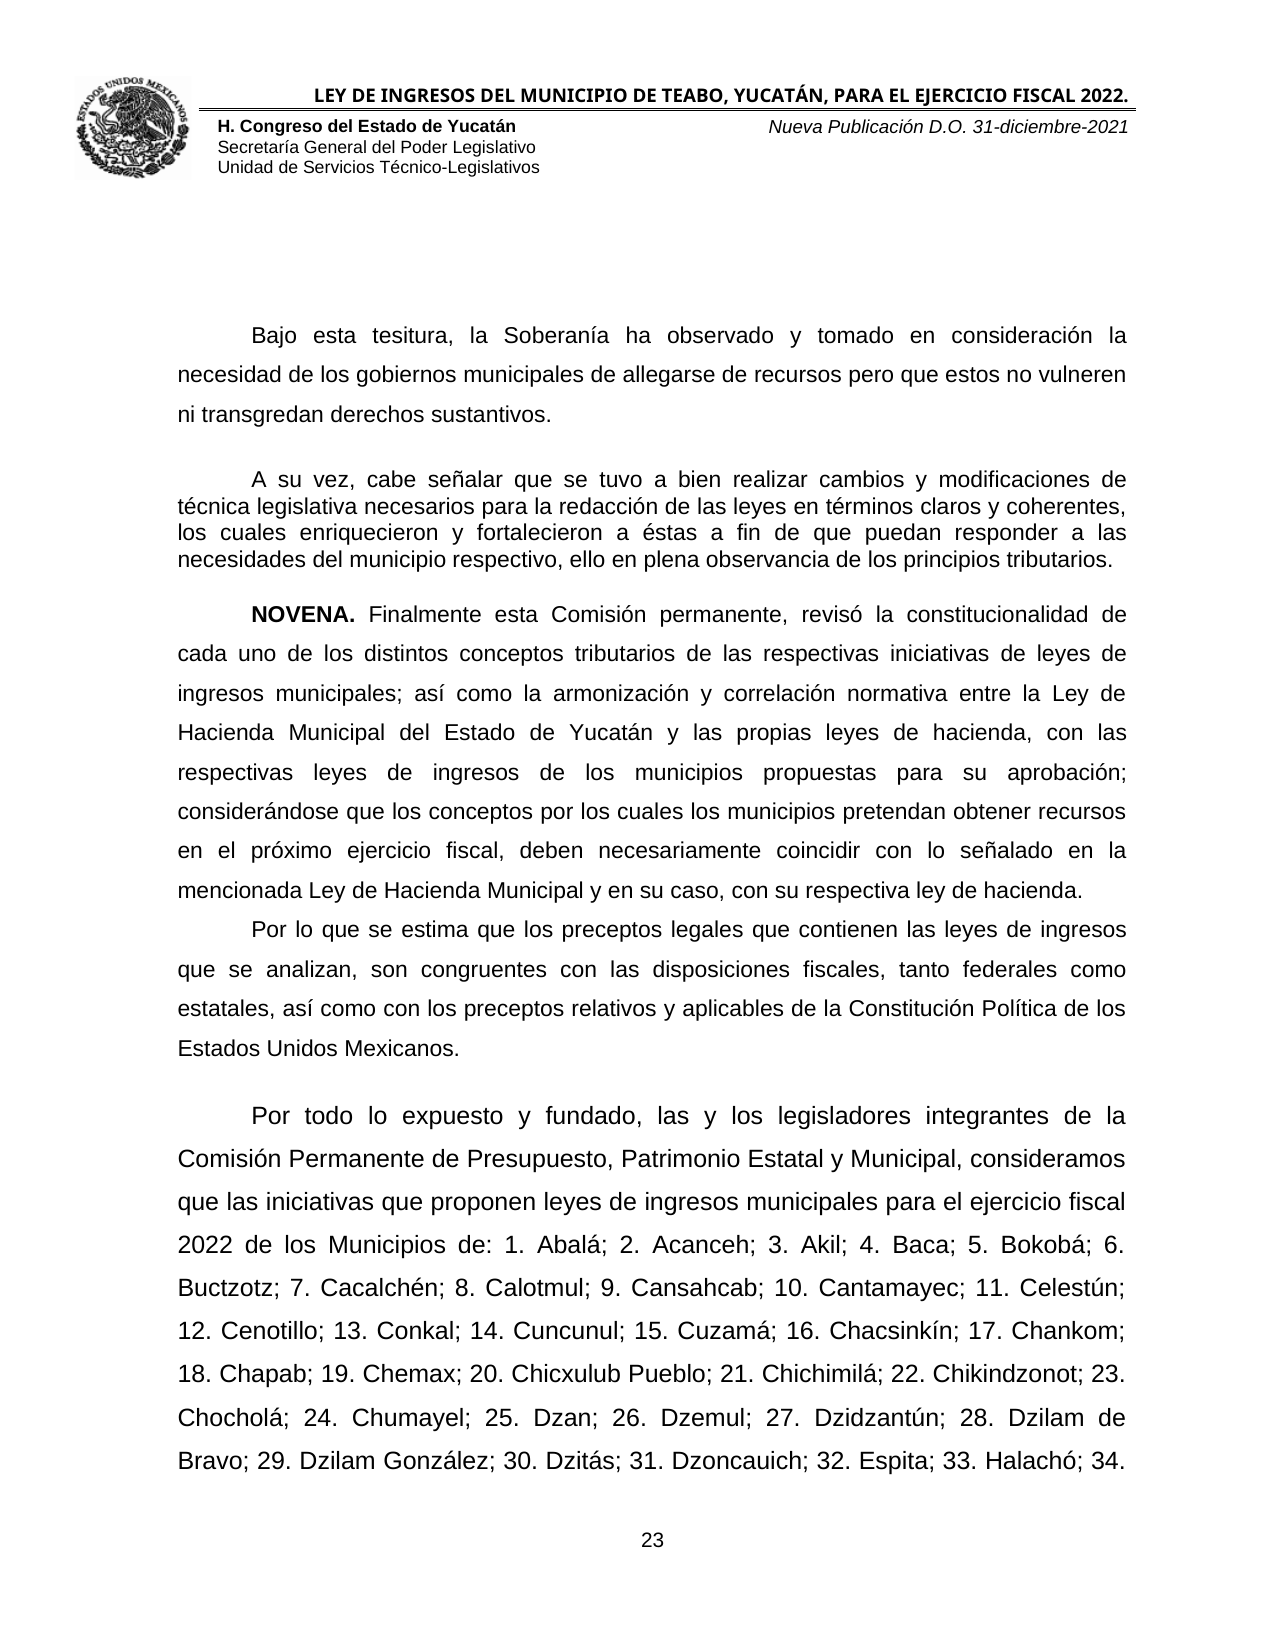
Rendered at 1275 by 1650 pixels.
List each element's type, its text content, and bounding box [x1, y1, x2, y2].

text NOVENA. Finalmente esta Comisión permanente, revisó la constitucionalidad de cada uno de los distintos conceptos tributarios de las respectivas iniciativas de leyes de ingresos municipales; así como la armonización y correlación normativa entre de Hacienda Municipal del Estado de Yucatán y las propias leyes de hacienda, con las respectivas leyes de ingresos de los municipios propuestas para su aprobación; considerándose que los conceptos por los cuales los municipios pretendan obtener recursos en el próximo ejercicio fiscal, deben necesariamente coincidir con lo señalado en la mencionada Ley de Hacienda Municipal y en su caso, con su respectiva ley de hacienda. [177, 601, 1127, 903]
text Bajo esta tesitura, la Soberanía ha observado y tomado en consideración la necesidad de los gobiernos municipales de allegarse de recursos pero que estos no vulneren ni transgredan derechos sustantivos. [177, 322, 1127, 427]
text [177, 1101, 1127, 1474]
text Por lo que se estima que los preceptos legales que contienen las leyes de ingresos que se analizan, son congruentes con las disposiciones fiscales, tanto federales como estatales, así como con los preceptos relativos y aplicables de de los Estados Unidos Mexicanos. [177, 916, 1127, 1061]
text A su vez, cabe señalar que se tuvo a bien realizar cambios y modificaciones de técnica legislativa necesarios para la redacción de las leyes en términos claros y coherentes, los cuales enriquecieron y fortalecieron a éstas a fin de que puedan responder a las necesidades del municipio respectivo, ello en plena observancia de los principios tributarios. [177, 466, 1127, 572]
